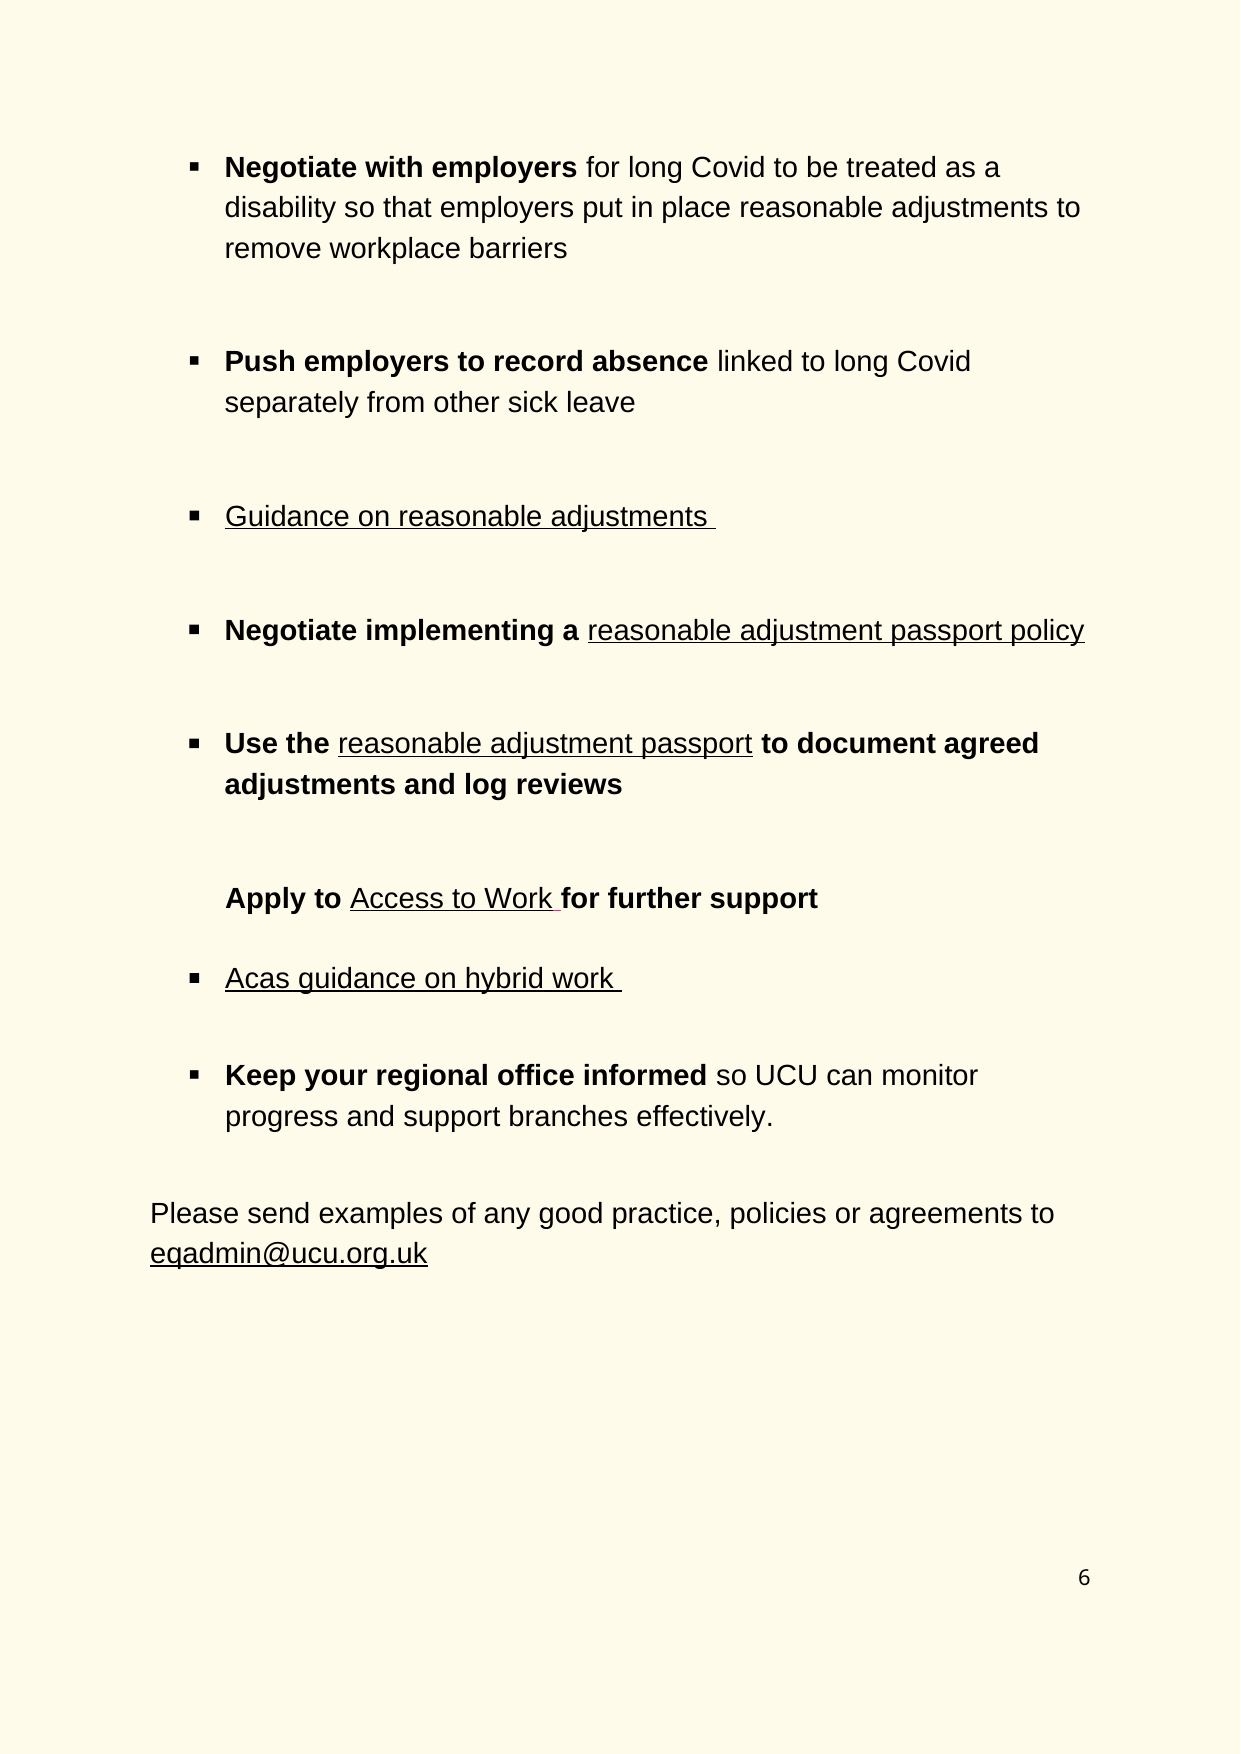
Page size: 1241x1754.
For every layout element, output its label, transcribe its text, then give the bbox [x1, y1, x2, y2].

list Negotiate implementing a reasonable adjustment passport policy [187, 612, 1090, 646]
list Acas guidance on hybrid work [187, 961, 1090, 995]
list Use the reasonable adjustment passport to document agreed adjustments and log reviews [187, 726, 1090, 800]
list Push employers to record absence linked to long Covid separately from other sick leave [187, 344, 1090, 418]
text Please send examples of any good practice, policies or agreements to eqadmin@ucu.org.uk [150, 1196, 1090, 1269]
list Keep your regional office informed so UCU can monitor progress and support branches effectively. [187, 1058, 1090, 1132]
list Apply to Access to Work for further support [225, 881, 1090, 914]
list Negotiate with employers for long Covid to be treated as a disability so that employers put in place reasonable adjustments to remove workplace barriers [187, 150, 1090, 264]
list Guidance on reasonable adjustments [187, 498, 1090, 532]
